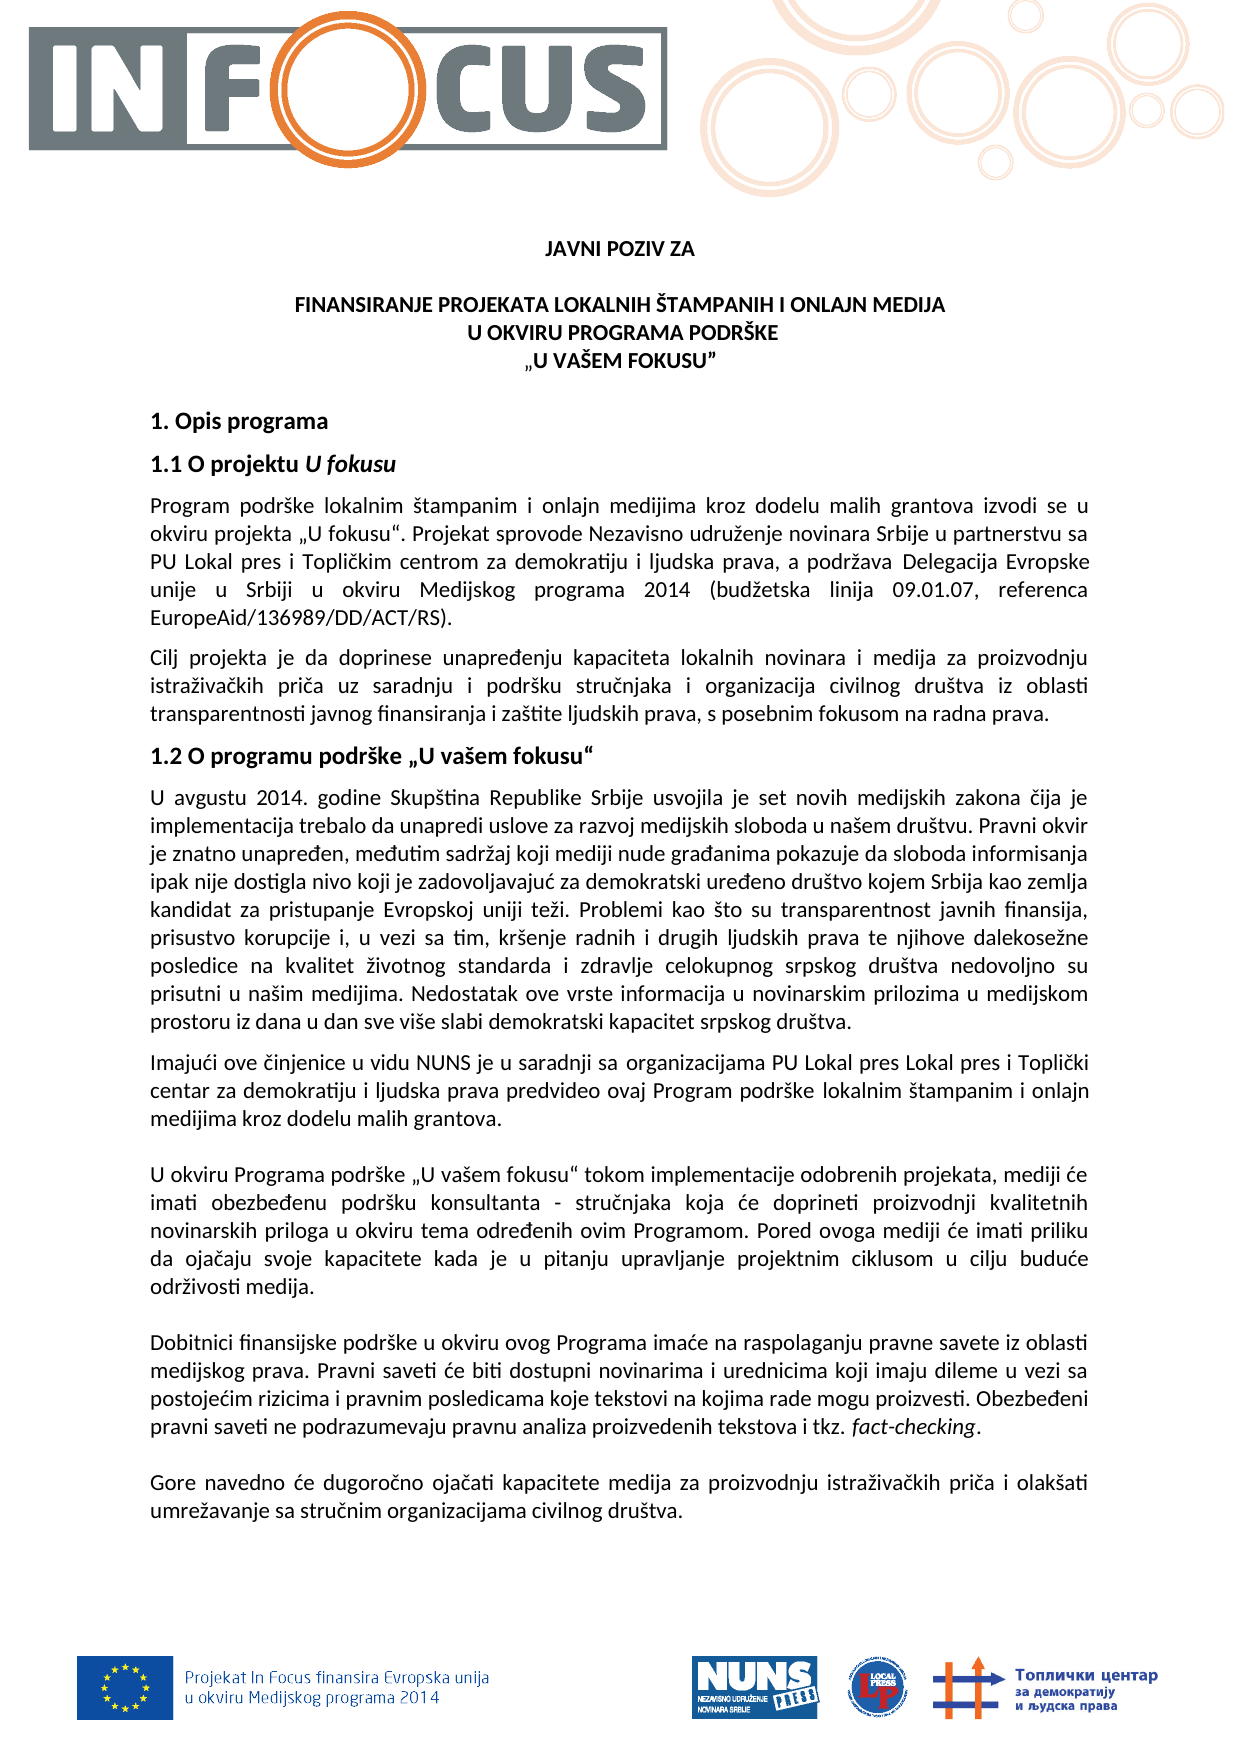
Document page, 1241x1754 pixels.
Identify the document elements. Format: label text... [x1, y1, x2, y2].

text Cilj projekta je da doprinese unapređenju kapaciteta lokalnih novinara i medija za proizvodnju istraživačkih priča uz saradnju i podršku stručnjaka i organizacija civilnog društva iz oblasti transparentnosti javnog finansiranja i zaštite ljudskih prava, s posebnim fokusom na radna prava. [150, 643, 1090, 727]
picture [28, 0, 1225, 1720]
text FINANSIRANJE PROJEKATA LOKALNIH ŠTAMPANIH I ONLAJN MEDIJA [150, 290, 1090, 318]
text U OKVIRU PROGRAMA PODRŠKE [150, 318, 1090, 346]
text U okviru Programa podrške „U vašem fokusu“ tokom implementacije odobrenih projekata, mediji će imati obezbeđenu podršku konsultanta - stručnjaka koja će doprineti proizvodnji kvalitetnih novinarskih priloga u okviru tema određenih ovim Programom. Pored ovoga mediji će imati priliku da ojačaju svoje kapacitete kada je u pitanju upravljanje projektnim ciklusom u cilju buduće održivosti medija. [150, 1160, 1090, 1300]
text 1.1 O projektu U fokusu [150, 448, 1090, 478]
text 1. Opis programa [150, 405, 1090, 435]
text Program podrške lokalnim štampanim i onlajn medijima kroz dodelu malih grantova izvodi se u okviru projekta „U fokusu“. Projekat sprovode Nezavisno udruženje novinara Srbije u partnerstvu sa PU Lokal pres i Topličkim centrom za demokratiju i ljudska prava, a podržava Delegacija Evropske unije u Srbiji u okviru Medijskog programa 2014 (budžetska linija 09.01.07, referenca EuropeAid/136989/DD/ACT/RS). [150, 491, 1090, 631]
text „U VAŠEM FOKUSU” [150, 346, 1090, 374]
text Gore navedno će dugoročno ojačati kapacitete medija za proizvodnju istraživačkih priča i olakšati umrežavanje sa stručnim organizacijama civilnog društva. [150, 1468, 1090, 1524]
text Imajući ove činjenice u vidu NUNS je u saradnji sa organizacijama PU Lokal pres Lokal pres i Toplički centar za demokratiju i ljudska prava predvideo ovaj Program podrške lokalnim štampanim i onlajn medijima kroz dodelu malih grantova. [150, 1048, 1090, 1132]
text JAVNI POZIV ZA [150, 234, 1090, 262]
text 1.2 O programu podrške „U vašem fokusu“ [150, 740, 1090, 771]
text Dobitnici finansijske podrške u okviru ovog Programa imaće na raspolaganju pravne savete iz oblasti medijskog prava. Pravni saveti će biti dostupni novinarima i urednicima koji imaju dileme u vezi sa postojećim rizicima i pravnim posledicama koje tekstovi na kojima rade mogu proizvesti. Obezbeđeni pravni saveti ne podrazumevaju pravnu analiza proizvedenih tekstova i tkz. fact-checking. [150, 1328, 1090, 1440]
text U avgustu 2014. godine Skupština Republike Srbije usvojila je set novih medijskih zakona čija je implementacija trebalo da unapredi uslove za razvoj medijskih sloboda u našem društvu. Pravni okvir je znatno unapređen, međutim sadržaj koji mediji nude građanima pokazuje da sloboda informisanja ipak nije dostigla nivo koji je zadovoljavajuć za demokratski uređeno društvo kojem Srbija kao zemlja kandidat za pristupanje Evropskoj uniji teži. Problemi kao što su transparentnost javnih finansija, prisustvo korupcije i, u vezi sa tim, kršenje radnih i drugih ljudskih prava te njihove dalekosežne posledice na kvalitet životnog standarda i zdravlje celokupnog srpskog društva nedovoljno su prisutni u našim medijima. Nedostatak ove vrste informacija u novinаrskim prilozima u medijskom prostoru iz dana u dan sve više slabi demokratski kapacitet srpskog društva. [150, 783, 1090, 1035]
